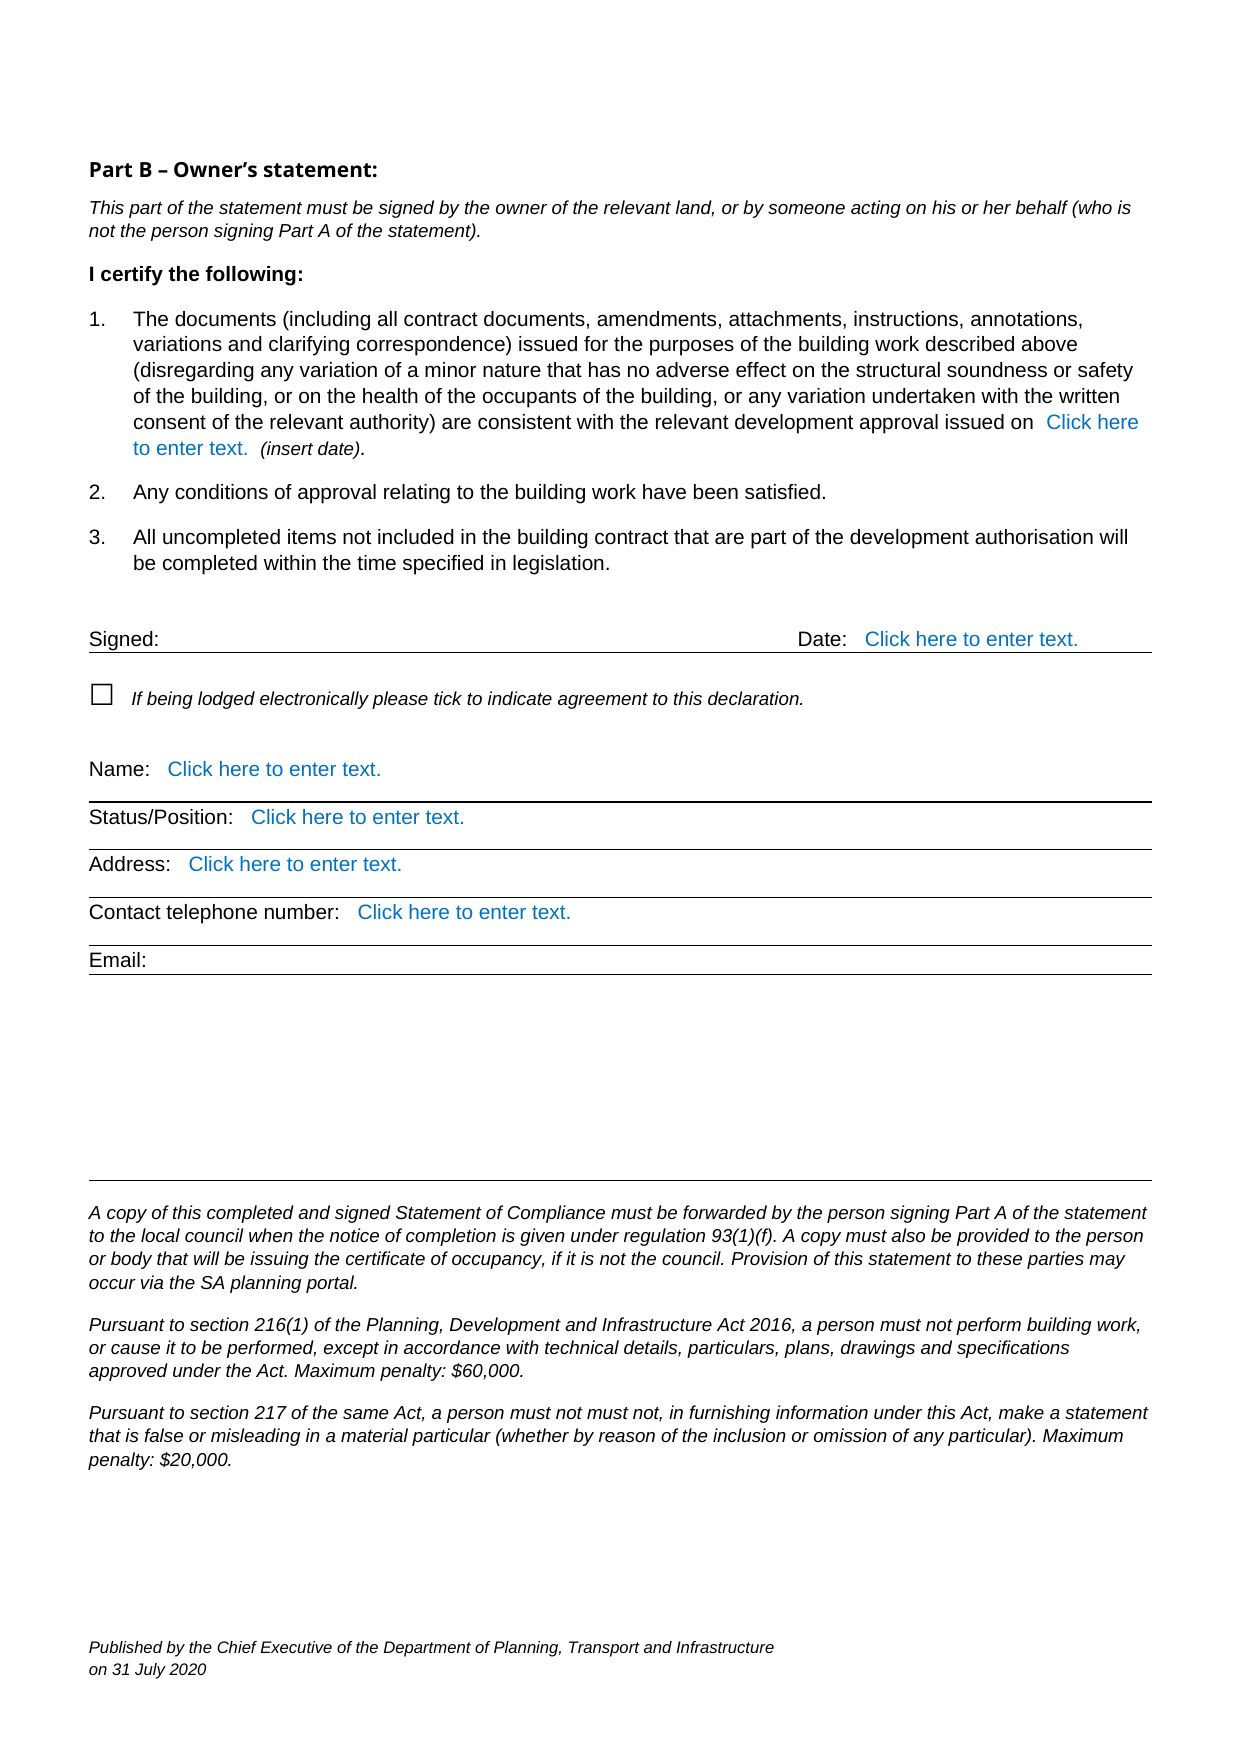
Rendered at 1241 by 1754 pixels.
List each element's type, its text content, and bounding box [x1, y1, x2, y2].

text 3. All uncompleted items not included in the building contract that are part of the development authorisation will be completed within the time specified in legislation. [89, 525, 1152, 574]
text A copy of this completed and signed Statement of Compliance must be forwarded by the person signing Part A of the statement to the local council when the notice of completion is given under regulation 93(1)(f). A copy must also be provided to the person or body that will be issuing the certificate of occupancy, if it is not the council. Provision of this statement to these parties may occur via the SA planning portal. [89, 1202, 1152, 1293]
text Name: [89, 757, 1152, 783]
text This part of the statement must be signed by the owner of the relevant land, or by someone acting on his or her behalf (who is not the person signing Part A of the statement). [89, 197, 1152, 241]
text Pursuant to section 216(1) of the Planning, Development and Infrastructure Act 2016, a person must not perform building work, or cause it to be performed, except in accordance with technical details, particulars, plans, drawings and specifications approved under the Act. Maximum penalty: $60,000. [89, 1313, 1152, 1381]
text I certify the following: [89, 262, 1152, 286]
text Contact telephone number: [89, 898, 1152, 926]
text Signed: Date: [89, 626, 1152, 652]
text Status/Position: [89, 803, 1152, 831]
text Email: [89, 946, 1152, 974]
text If being lodged electronically please tick to indicate agreement to this declaration. [89, 674, 1152, 714]
text Address: [89, 850, 1152, 878]
text Pursuant to section 217 of the same Act, a person must not must not, in furnishing information under this Act, make a statement that is false or misleading in a material particular (whether by reason of the inclusion or omission of any particular). Maximum penalty: $20,000. [89, 1402, 1152, 1470]
text 1. The documents (including all contract documents, amendments, attachments, instructions, annotations, variations and clarifying correspondence) issued for the purposes of the building work described above (disregarding any variation of a minor nature that has no adverse effect on the structural soundness or safety of the building, or on the health of the occupants of the building, or any variation undertaken with the written consent of the relevant authority) are consistent with the relevant development approval issued on (insert date). [89, 306, 1152, 459]
subtitle Part B – Owner’s statement: [89, 156, 1152, 184]
text 2. Any conditions of approval relating to the building work have been satisfied. [89, 480, 1152, 504]
